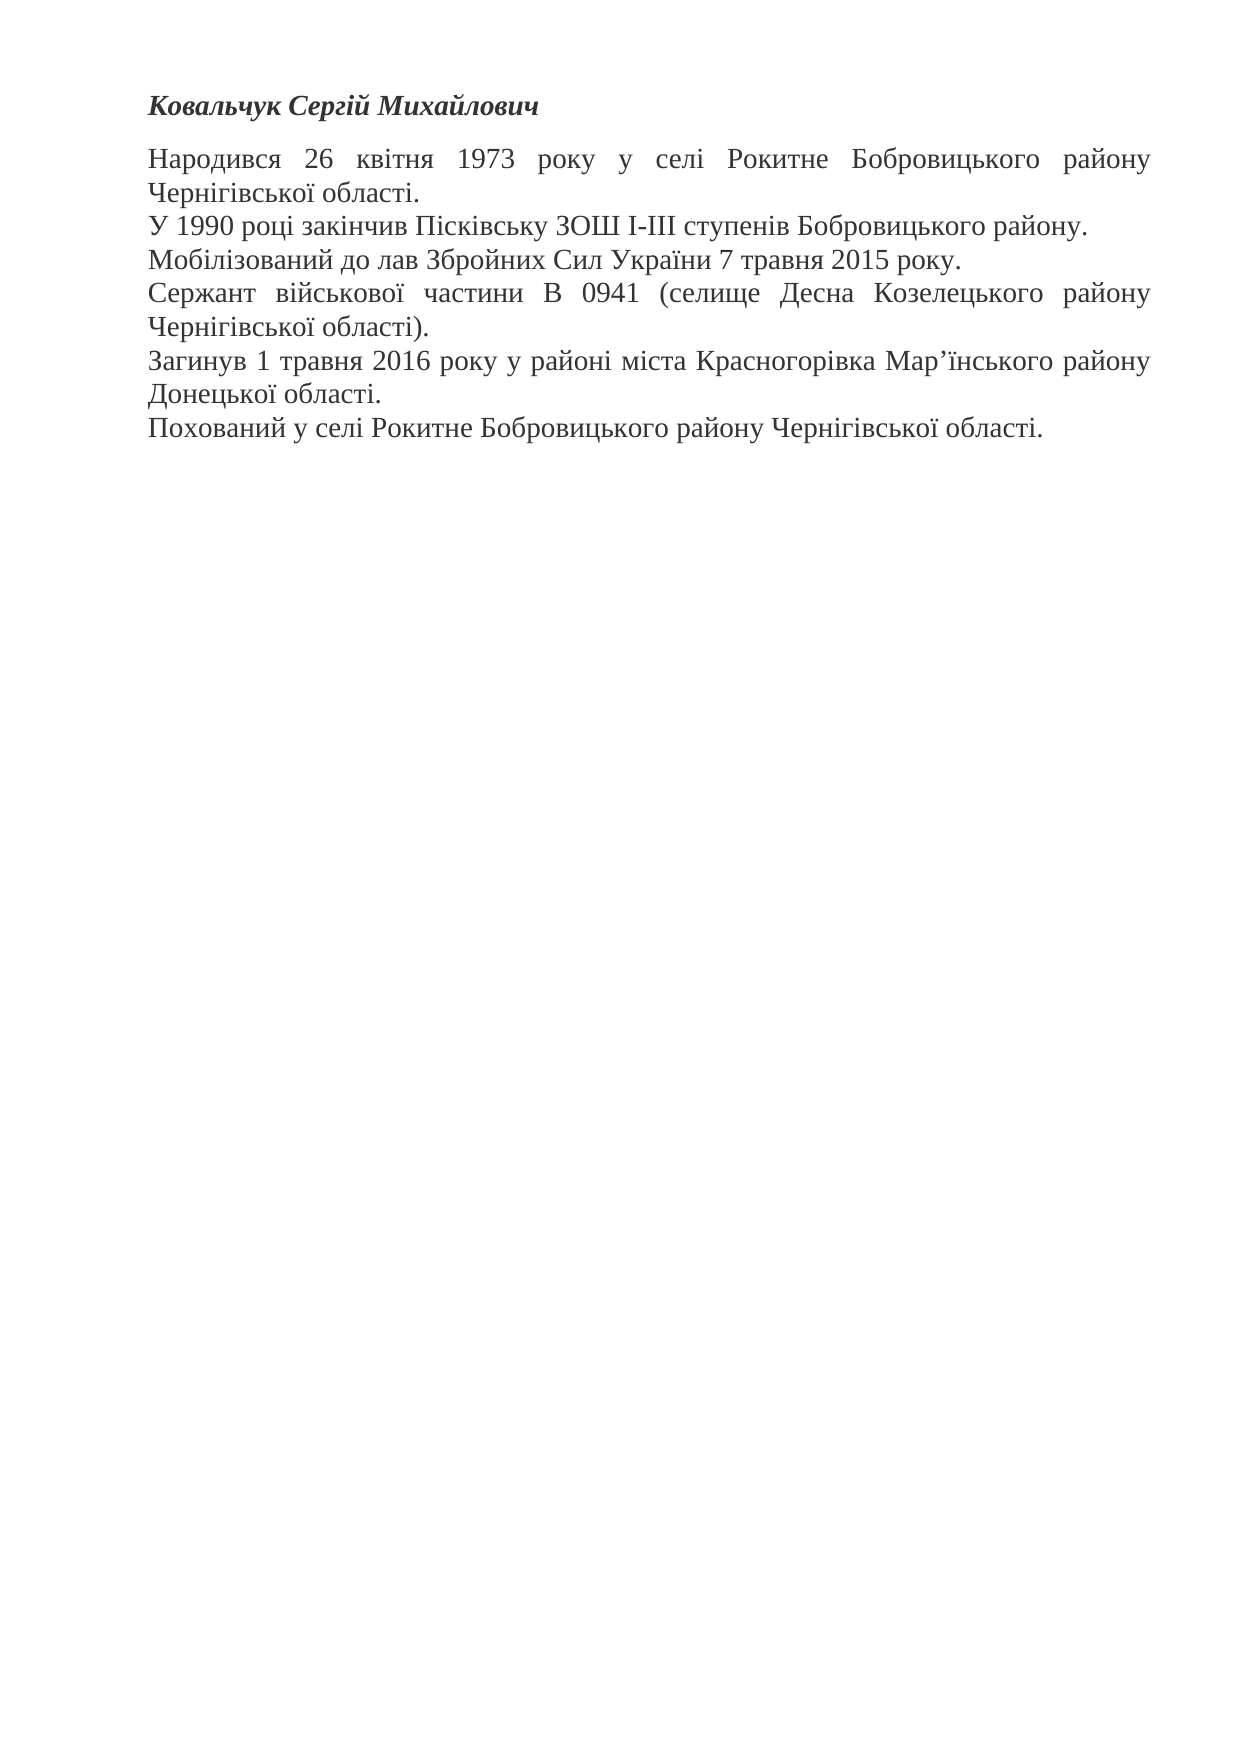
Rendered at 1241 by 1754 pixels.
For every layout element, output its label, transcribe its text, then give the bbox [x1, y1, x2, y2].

text Мобілізований до лав Збройних Сил України 7 травня 2015 року. [148, 242, 1152, 276]
text Ковальчук Сергій Михайлович [148, 88, 1152, 122]
text Загинув 1 травня 2016 року у районі міста Красногорівка Мар’їнського району Донецької області. [148, 343, 1152, 410]
text Похований у селі Рокитне Бобровицького району Чернігівської області. [148, 410, 1152, 443]
text Сержант військової частини В 0941 (селище Десна Козелецького району Чернігівської області). [148, 276, 1152, 343]
text Народився 26 квітня 1973 року у селі Рокитне Бобровицького району Чернігівської області. [148, 141, 1152, 208]
text У 1990 році закінчив Пісківську ЗОШ І-ІІІ ступенів Бобровицького району. [148, 208, 1152, 242]
